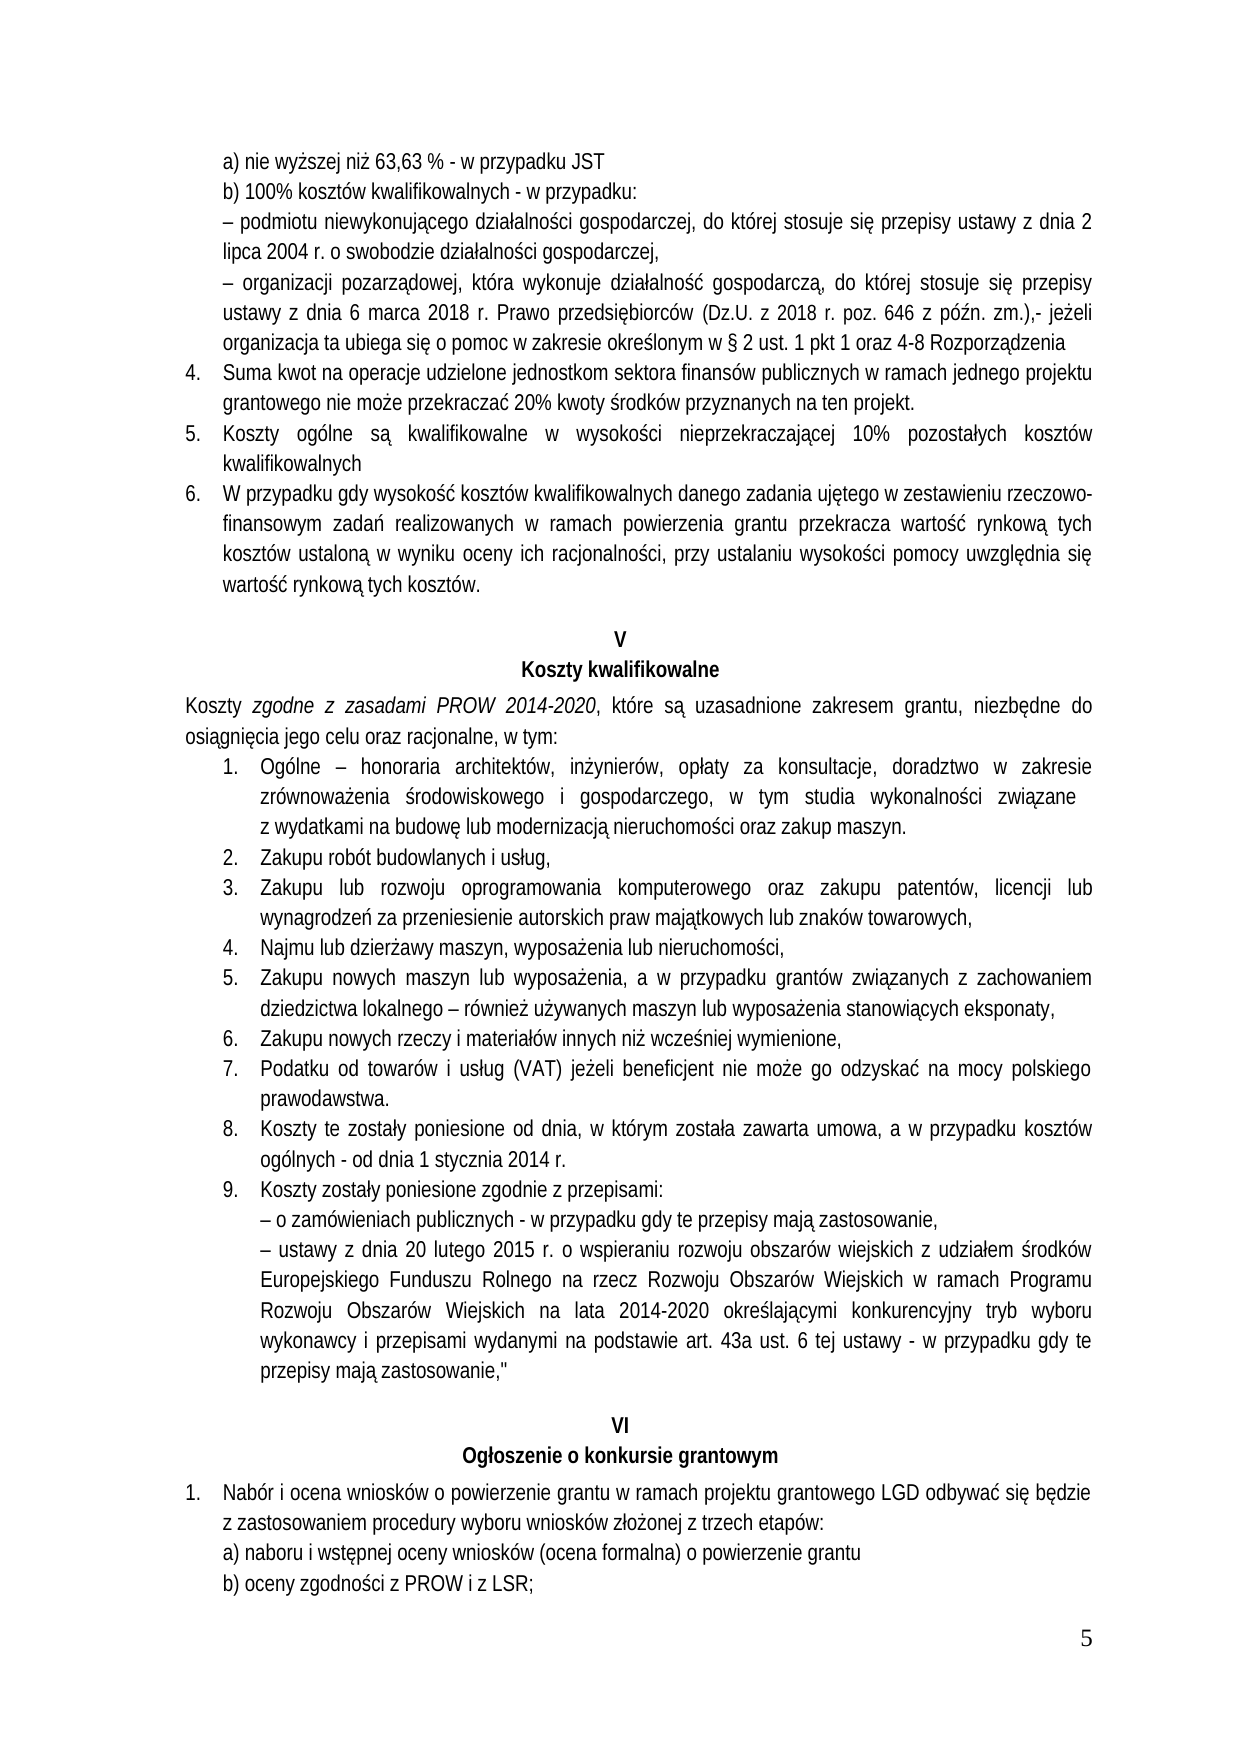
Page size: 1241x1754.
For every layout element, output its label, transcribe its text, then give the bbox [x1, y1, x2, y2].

text Koszty zgodne z zasadami PROW 2014-2020, które są uzasadnione zakresem grantu, niezbędne do osiągnięcia jego celu oraz racjonalne, w tym: [185, 692, 1093, 749]
subtitle VI Ogłoszenie o konkursie grantowym [148, 1412, 1093, 1469]
list b) 100% kosztów kwalifikowalnych - w przypadku: [223, 178, 1093, 204]
list – o zamówieniach publicznych - w przypadku gdy te przepisy mają zastosowanie, [260, 1206, 1093, 1232]
list – organizacji pozarządowej, która wykonuje działalność gospodarczą, do której stosuje się przepisy ustawy z dnia 6 marca 2018 r. Prawo przedsiębiorców (Dz.U. z 2018 r. poz. 646 z późn. zm.),- jeżeli organizacja ta ubiega się o pomoc w zakresie określonym w § 2 ust. 1 pkt 1 oraz 4-8 Rozporządzenia [223, 268, 1093, 355]
list – podmiotu niewykonującego działalności gospodarczej, do której stosuje się przepisy ustawy z dnia 2 lipca 2004 r. o swobodzie działalności gospodarczej, [223, 208, 1093, 264]
list Zakupu robót budowlanych i usług, [223, 843, 1093, 870]
list Zakupu lub rozwoju oprogramowania komputerowego oraz zakupu patentów, licencji lub wynagrodzeń za przeniesienie autorskich praw majątkowych lub znaków towarowych, [223, 874, 1093, 930]
list Nabór i ocena wniosków o powierzenie grantu w ramach projektu grantowego LGD odbywać się będzie z zastosowaniem procedury wyboru wniosków złożonej z trzech etapów: [185, 1479, 1093, 1535]
list a) naboru i wstępnej oceny wniosków (ocena formalna) o powierzenie grantu [223, 1539, 1093, 1566]
list Koszty ogólne są kwalifikowalne w wysokości nieprzekraczającej 10% pozostałych kosztów kwalifikowalnych [185, 419, 1093, 476]
list Najmu lub dzierżawy maszyn, wyposażenia lub nieruchomości, [223, 934, 1093, 960]
list Koszty zostały poniesione zgodnie z przepisami: [223, 1176, 1093, 1202]
list Zakupu nowych rzeczy i materiałów innych niż wcześniej wymienione, [223, 1025, 1093, 1051]
subtitle V Koszty kwalifikowalne [148, 626, 1093, 682]
list Ogólne – honoraria architektów, inżynierów, opłaty za konsultacje, doradztwo w zakresie zrównoważenia środowiskowego i gospodarczego, w tym studia wykonalności związane z wydatkami na budowę lub modernizacją nieruchomości oraz zakup maszyn. [223, 753, 1093, 839]
list Zakupu nowych maszyn lub wyposażenia, a w przypadku grantów związanych z zachowaniem dziedzictwa lokalnego – również używanych maszyn lub wyposażenia stanowiących eksponaty, [223, 964, 1093, 1021]
list W przypadku gdy wysokość kosztów kwalifikowalnych danego zadania ujętego w zestawieniu rzeczowo- finansowym zadań realizowanych w ramach powierzenia grantu przekracza wartość rynkową tych kosztów ustaloną w wyniku oceny ich racjonalności, przy ustalaniu wysokości pomocy uwzględnia się wartość rynkową tych kosztów. [185, 480, 1093, 597]
list Koszty te zostały poniesione od dnia, w którym została zawarta umowa, a w przypadku kosztów ogólnych - od dnia 1 stycznia 2014 r. [223, 1115, 1093, 1172]
list Podatku od towarów i usług (VAT) jeżeli beneficjent nie może go odzyskać na mocy polskiego prawodawstwa. [223, 1055, 1093, 1111]
list Suma kwot na operacje udzielone jednostkom sektora finansów publicznych w ramach jednego projektu grantowego nie może przekraczać 20% kwoty środków przyznanych na ten projekt. [185, 359, 1093, 416]
list b) oceny zgodności z PROW i z LSR; [223, 1569, 1093, 1596]
list – ustawy z dnia 20 lutego 2015 r. o wspieraniu rozwoju obszarów wiejskich z udziałem środków Europejskiego Funduszu Rolnego na rzecz Rozwoju Obszarów Wiejskich w ramach Programu Rozwoju Obszarów Wiejskich na lata 2014-2020 określającymi konkurencyjny tryb wyboru wykonawcy i przepisami wydanymi na podstawie art. 43a ust. 6 tej ustawy - w przypadku gdy te przepisy mają zastosowanie," [260, 1236, 1093, 1383]
list a) nie wyższej niż 63,63 % - w przypadku JST [223, 148, 1093, 174]
